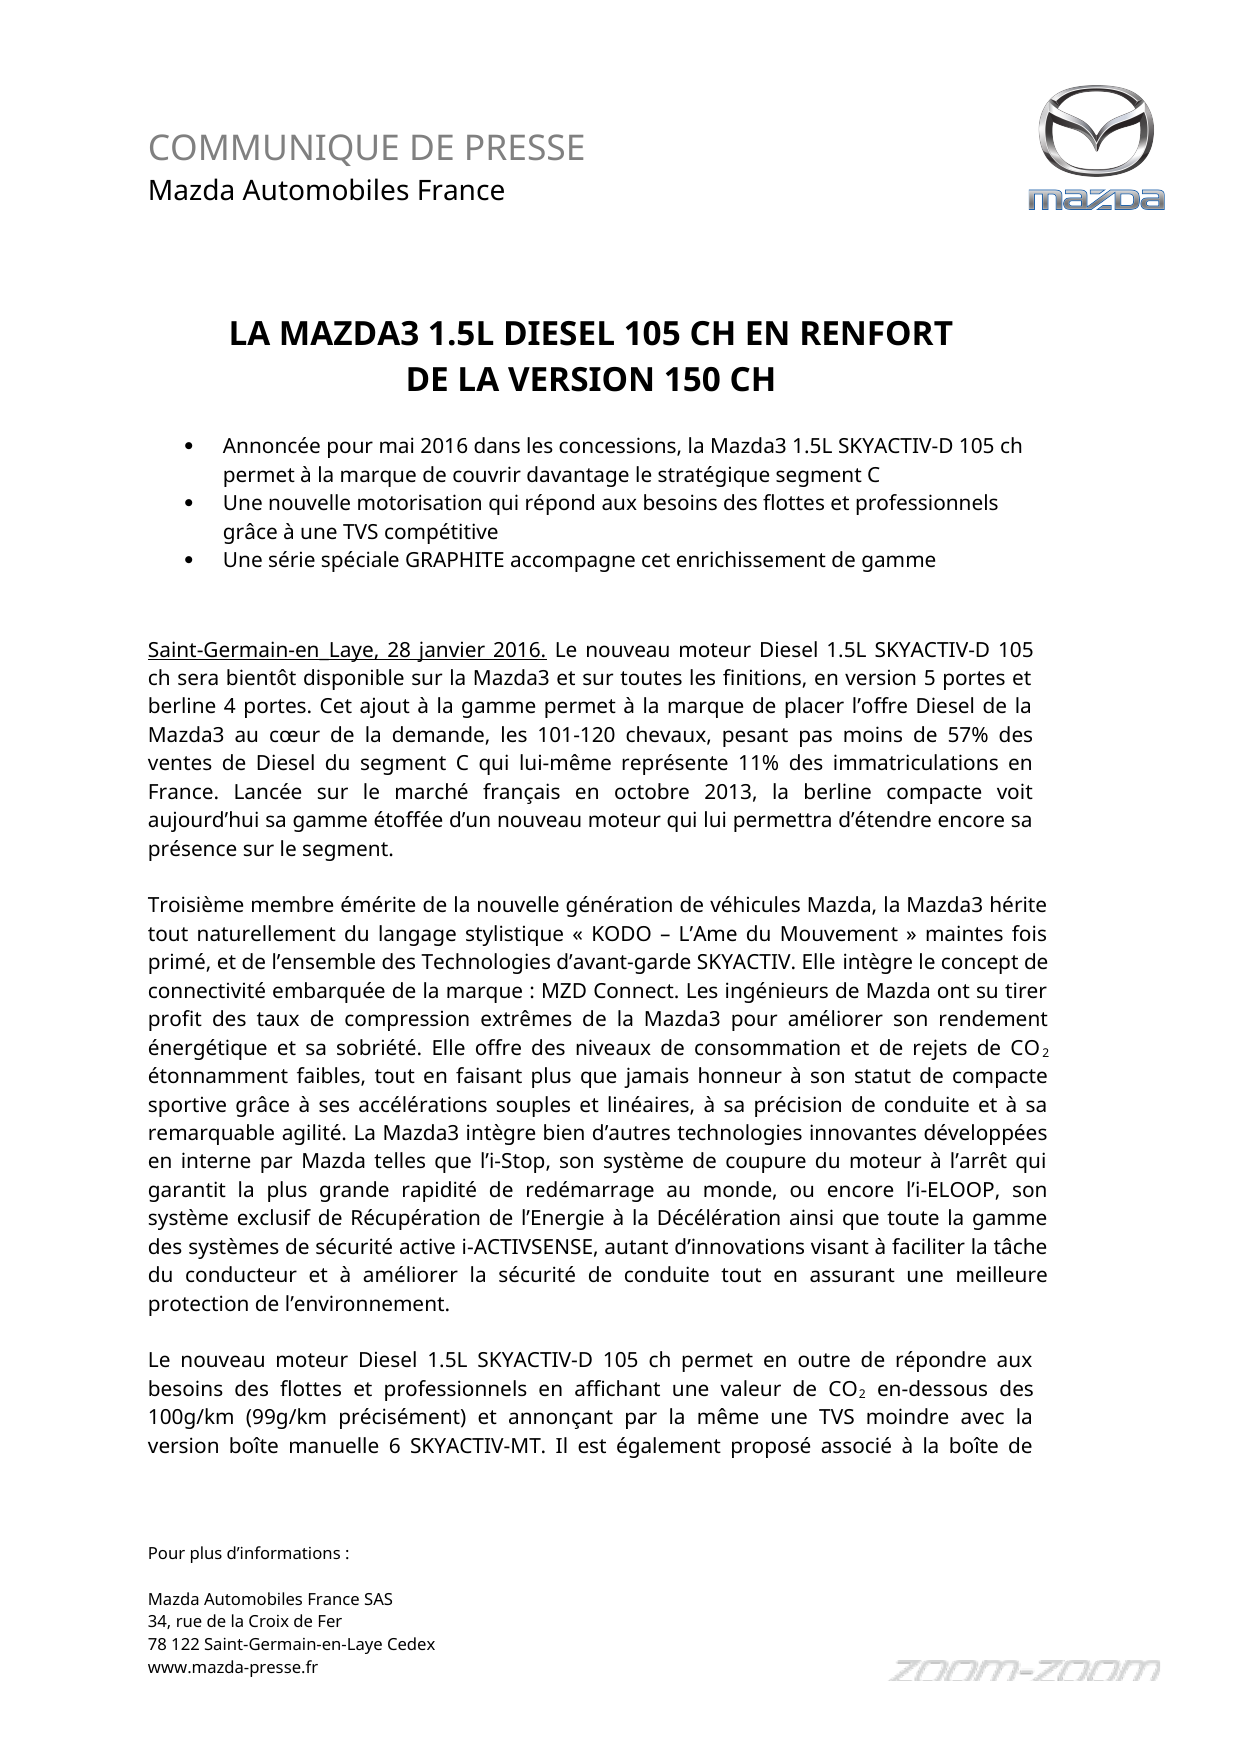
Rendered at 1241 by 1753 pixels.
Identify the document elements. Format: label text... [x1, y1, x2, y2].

text LA MAZDA3 1.5L DIESEL 105 CH EN RENFORT [148, 310, 1034, 356]
text DE LA VERSION 150 CH [148, 356, 1034, 401]
text Troisième membre émérite de la nouvelle génération de véhicules Mazda, la Mazda3 hérite tout naturellement du langage stylistique « KODO – L’Ame du Mouvement » maintes fois primé, et de l’ensemble des Technologies d’avant-garde SKYACTIV. Elle intègre le concept de connectivité embarquée de la marque : MZD Connect. Les ingénieurs de Mazda ont su tirer profit des taux de compression extrêmes de la Mazda3 pour améliorer son rendement énergétique et sa sobriété. Elle offre des niveaux de consommation et de rejets de CO2 étonnamment faibles, tout en faisant plus que jamais honneur à son statut de compacte sportive grâce à ses accélérations souples et linéaires, à sa précision de conduite et à sa remarquable agilité. La Mazda3 intègre bien d’autres technologies innovantes développées en interne par Mazda telles que l’i-Stop, son système de coupure du moteur à l’arrêt qui garantit la plus grande rapidité de redémarrage au monde, ou encore l’i-ELOOP, son système exclusif de Récupération de l’Energie à la Décélération ainsi que toute la gamme des systèmes de sécurité active i-ACTIVSENSE, autant d’innovations visant à faciliter la tâche du conducteur et à améliorer la sécurité de conduite tout en assurant une meilleure protection de l’environnement. [148, 891, 1049, 1317]
list Une série spéciale GRAPHITE accompagne cet enrichissement de gamme [185, 545, 1034, 574]
text Saint-Germain-en_Laye, 28 janvier 2016. Le nouveau moteur Diesel 1.5L SKYACTIV-D 105 ch sera bientôt disponible sur la Mazda3 et sur toutes les finitions, en version 5 portes et berline 4 portes. Cet ajout à la gamme permet à la marque de placer l’offre Diesel de la Mazda3 au cœur de la demande, les 101-120 chevaux, pesant pas moins de 57% des ventes de Diesel du segment C qui lui-même représente 11% des immatriculations en France. Lancée sur le marché français en octobre 2013, la berline compacte voit aujourd’hui sa gamme étoffée d’un nouveau moteur qui lui permettra d’étendre encore sa présence sur le segment. [148, 635, 1034, 862]
picture [1028, 85, 1165, 210]
list Une nouvelle motorisation qui répond aux besoins des flottes et professionnels grâce à une TVS compétitive [185, 488, 1034, 545]
list Annoncée pour mai 2016 dans les concessions, la Mazda3 1.5L SKYACTIV-D 105 ch permet à la marque de couvrir davantage le stratégique segment C [185, 431, 1034, 488]
